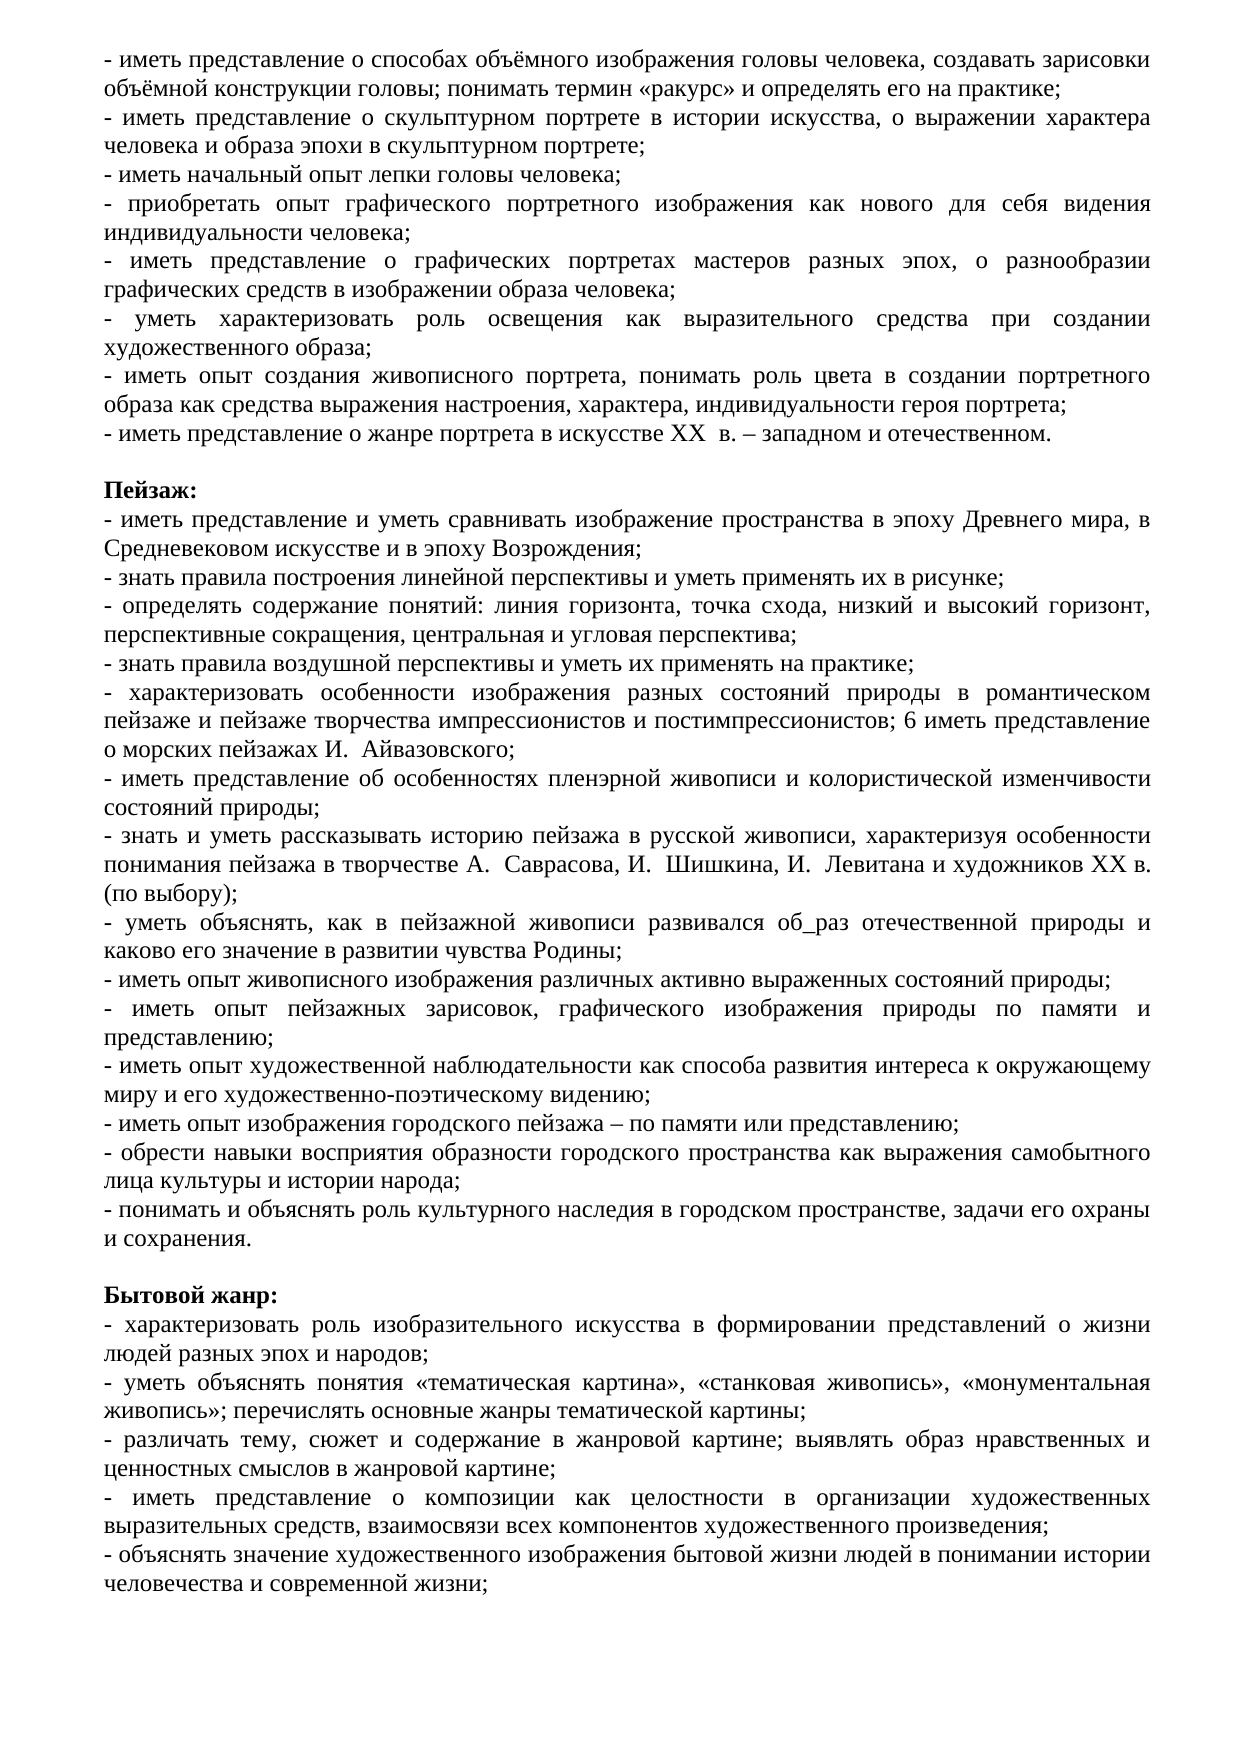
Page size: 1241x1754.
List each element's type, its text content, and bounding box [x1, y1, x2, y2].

text - иметь опыт изображения городского пейзажа – по памяти или представлению; [103, 1108, 1152, 1137]
text - обрести навыки восприятия образности городского пространства как выражения самобытного лица культуры и истории народа; [103, 1137, 1152, 1194]
text Пейзаж: [103, 476, 1152, 504]
text - иметь представление о графических портретах мастеров разных эпох, о разнообразии графических средств в изображении образа человека; [103, 246, 1152, 303]
text - иметь представление и уметь сравнивать изображение пространства в эпоху Древнего мира, в Средневековом искусстве и в эпоху Возрождения; [103, 504, 1152, 562]
text - понимать и объяснять роль культурного наследия в городском пространстве, задачи его охраны и сохранения. [103, 1194, 1152, 1252]
text - иметь начальный опыт лепки головы человека; [103, 159, 1152, 188]
text - уметь объяснять понятия «тематическая картина», «станковая живопись», «монументальная живопись»; перечислять основные жанры тематической картины; [103, 1367, 1152, 1424]
text - уметь характеризовать роль освещения как выразительного средства при создании художественного образа; [103, 303, 1152, 361]
text - иметь представление об особенностях пленэрной живописи и колористической изменчивости состояний природы; [103, 763, 1152, 821]
text - иметь представление о скульптурном портрете в истории искусства, о выражении характера человека и образа эпохи в скульптурном портрете; [103, 102, 1152, 159]
text - иметь представление о способах объёмного изображения головы человека, создавать зарисовки объёмной конструкции головы; понимать термин «ракурс» и определять его на практике; [103, 44, 1152, 102]
text - различать тему, сюжет и содержание в жанровой картине; выявлять образ нравственных и ценностных смыслов в жанровой картине; [103, 1424, 1152, 1482]
text - уметь объяснять, как в пейзажной живописи развивался об_раз отечественной природы и каково его значение в развитии чувства Родины; [103, 907, 1152, 964]
text - характеризовать роль изобразительного искусства в формировании представлений о жизни людей разных эпох и народов; [103, 1309, 1152, 1367]
text - иметь представление о жанре портрета в искусстве ХХ в. – западном и отечественном. [103, 418, 1152, 447]
text - приобретать опыт графического портретного изображения как нового для себя видения индивидуальности человека; [103, 188, 1152, 246]
text Бытовой жанр: [103, 1281, 1152, 1309]
text - определять содержание понятий: линия горизонта, точка схода, низкий и высокий горизонт, перспективные сокращения, центральная и угловая перспектива; [103, 591, 1152, 648]
text - объяснять значение художественного изображения бытовой жизни людей в понимании истории человечества и современной жизни; [103, 1539, 1152, 1597]
text - знать и уметь рассказывать историю пейзажа в русской живописи, характеризуя особенности понимания пейзажа в творчестве А. Саврасова, И. Шишкина, И. Левитана и художников ХХ в. (по выбору); [103, 821, 1152, 907]
text - знать правила воздушной перспективы и уметь их применять на практике; [103, 648, 1152, 677]
text - иметь представление о композиции как целостности в организации художественных выразительных средств, взаимосвязи всех компонентов художественного произведения; [103, 1482, 1152, 1539]
text - иметь опыт создания живописного портрета, понимать роль цвета в создании портретного образа как средства выражения настроения, характера, индивидуальности героя портрета; [103, 361, 1152, 418]
text - знать правила построения линейной перспективы и уметь применять их в рисунке; [103, 562, 1152, 591]
text - иметь опыт пейзажных зарисовок, графического изображения природы по памяти и представлению; [103, 993, 1152, 1051]
text - иметь опыт художественной наблюдательности как способа развития интереса к окружающему миру и его художественно-поэтическому видению; [103, 1051, 1152, 1108]
text - иметь опыт живописного изображения различных активно выраженных состояний природы; [103, 964, 1152, 993]
text - характеризовать особенности изображения разных состояний природы в романтическом пейзаже и пейзаже творчества импрессионистов и постимпрессионистов; 6 иметь представление о морских пейзажах И. Айвазовского; [103, 677, 1152, 763]
